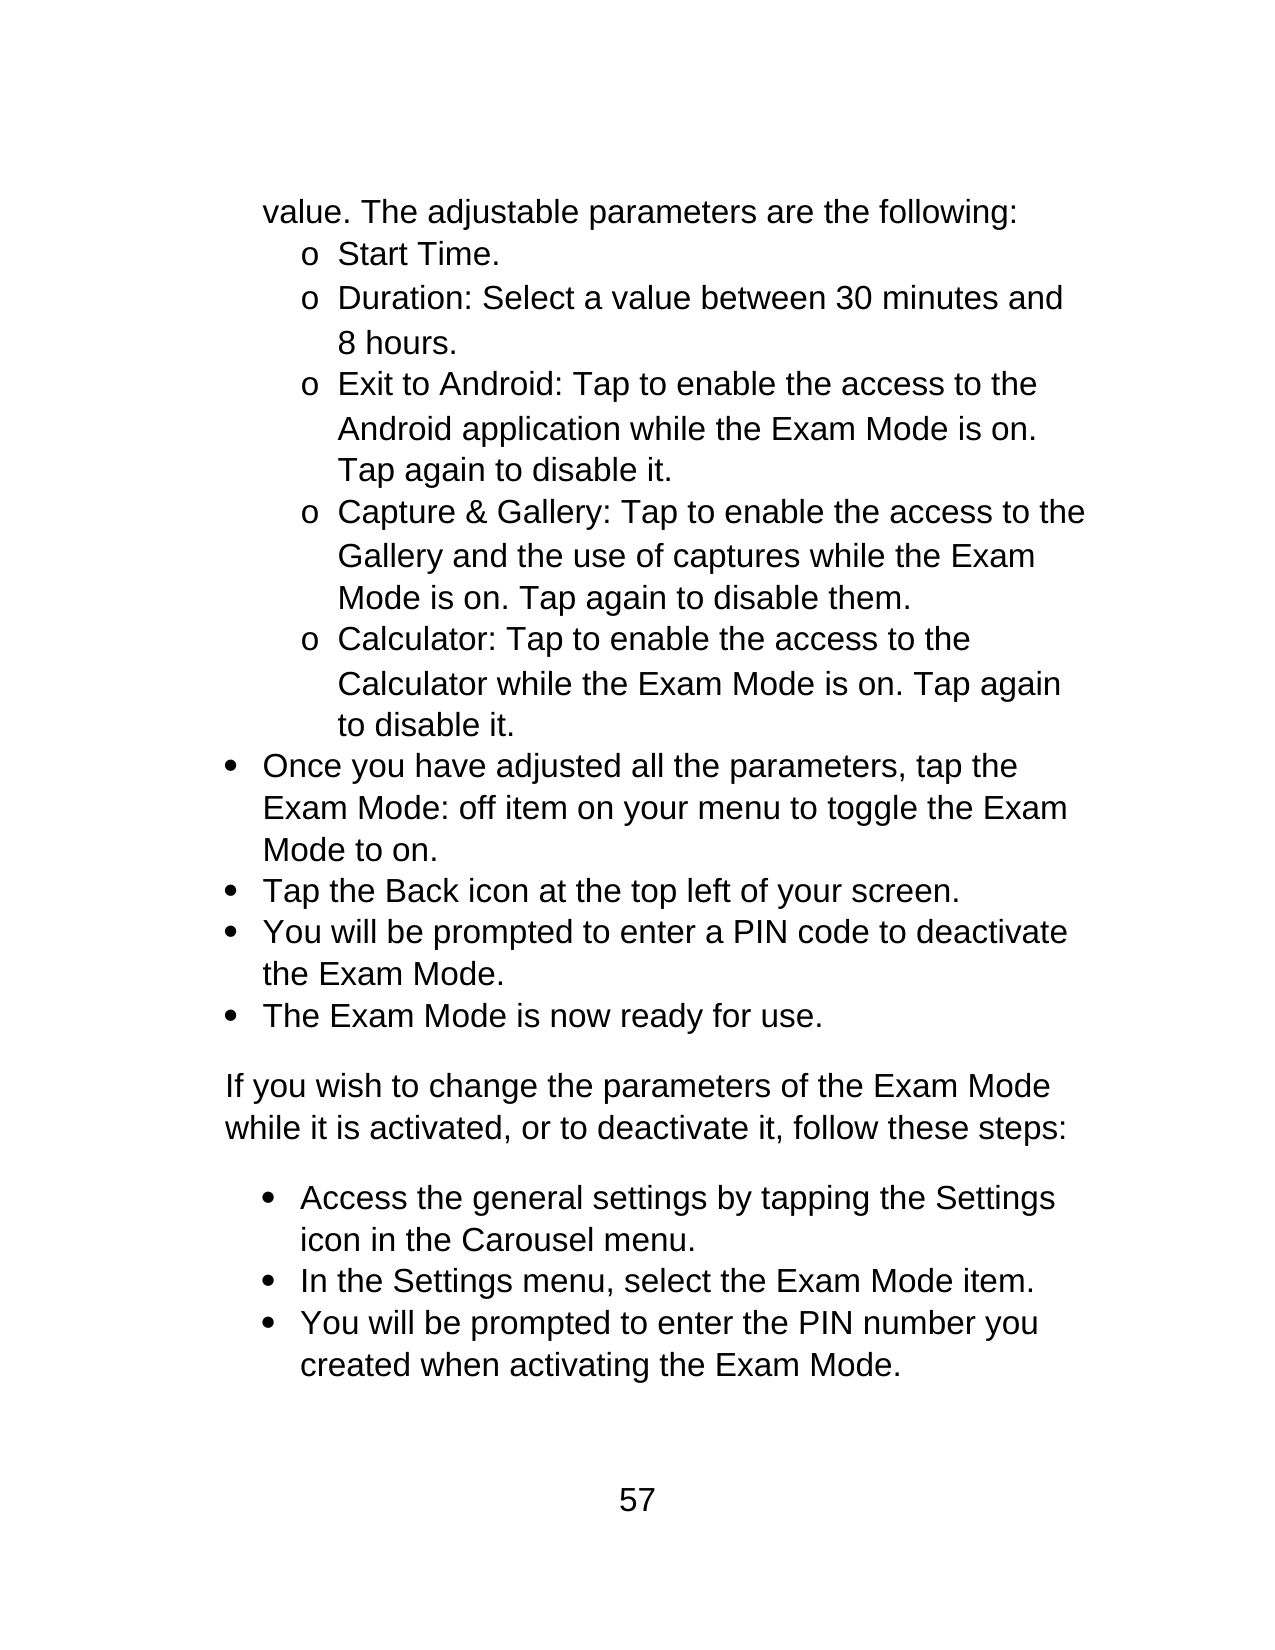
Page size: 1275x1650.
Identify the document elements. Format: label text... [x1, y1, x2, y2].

list The Exam Mode is now ready for use. [225, 996, 1087, 1034]
list Duration: Select a value between 30 minutes and 8 hours. [300, 278, 1087, 361]
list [225, 192, 1087, 231]
list In the Settings menu, select the Exam Mode item. [262, 1261, 1087, 1300]
list Calculator: Tap to enable the access to the Calculator while the Exam Mode is on. Tap again to disable it. [300, 619, 1087, 743]
list Access the general settings by tapping the Settings icon in the Carousel menu. [262, 1178, 1087, 1258]
list Capture & Gallery: Tap to enable the access to the Gallery and the use of captures while the Exam Mode is on. Tap again to disable them. [300, 492, 1087, 616]
text If you wish to change the parameters of the Exam Mode while it is activated, or to deactivate it, follow these steps: [225, 1066, 1087, 1146]
list Exit to Android: Tap to enable the access to the Android application while the Exam Mode is on. Tap again to disable it. [300, 364, 1087, 489]
list Tap the Back icon at the top left of your screen. [225, 871, 1087, 909]
list You will be prompted to enter the PIN number you created when activating the Exam Mode. [262, 1303, 1087, 1383]
list Once you have adjusted all the parameters, tap the Exam Mode: off item on your menu to toggle the Exam Mode to on. [225, 747, 1087, 868]
list You will be prompted to enter a PIN code to deactivate the Exam Mode. [225, 913, 1087, 993]
list Start Time. [300, 234, 1087, 275]
